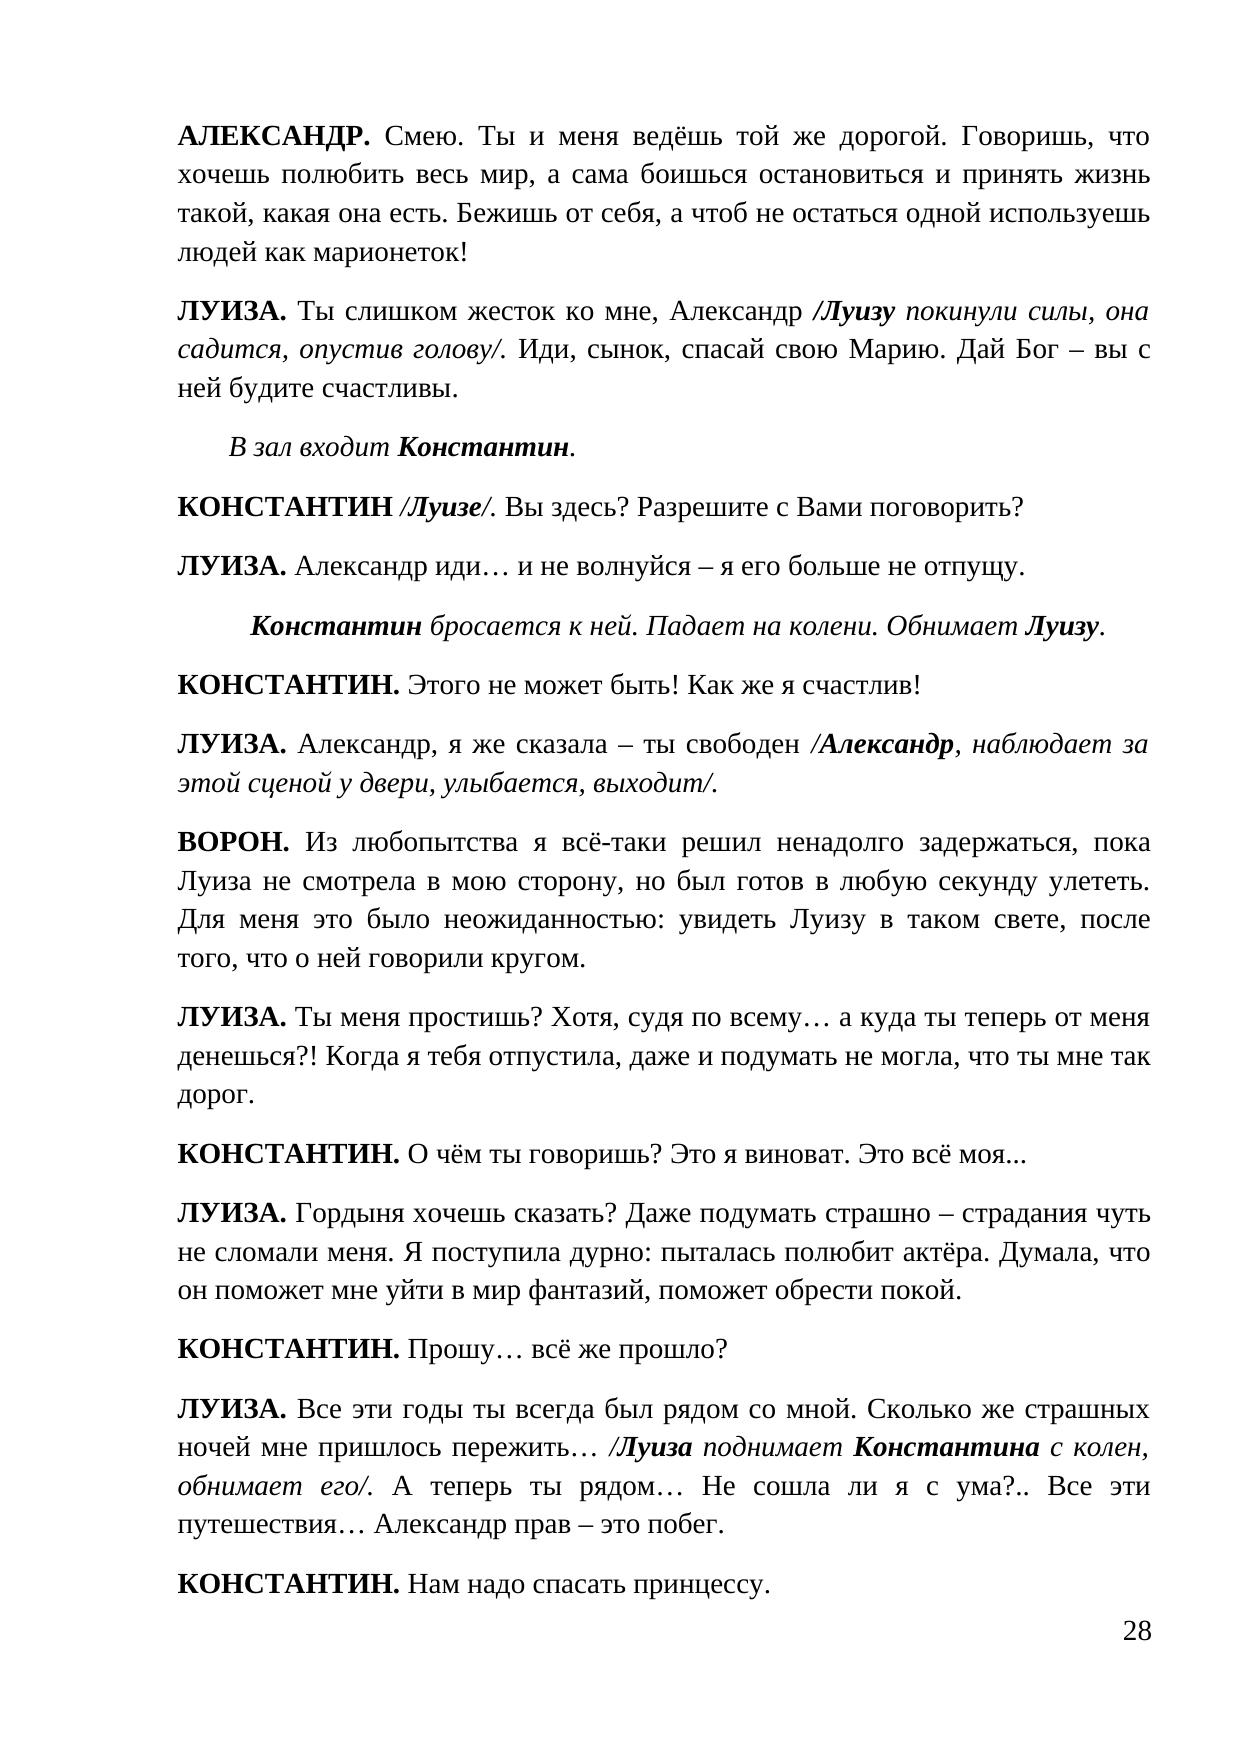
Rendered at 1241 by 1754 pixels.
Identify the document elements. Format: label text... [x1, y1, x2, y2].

text ЛУИЗА. Александр, я же сказала – ты свободен /Александр, наблюдает за этой сценой у двери, улыбается, выходит/. [177, 726, 1152, 798]
text ЛУИЗА. Ты слишком жесток ко мне, Александр /Луизу покинули силы, она садится, опустив голову/. Иди, сынок, спасай свою Марию. Дай Бог – вы с ней будите счастливы. [177, 293, 1152, 404]
text ЛУИЗА. Гордыня хочешь сказать? Даже подумать страшно – страдания чуть не сломали меня. Я поступила дурно: пыталась полюбит актёра. Думала, что он поможет мне уйти в мир фантазий, поможет обрести покой. [177, 1195, 1152, 1306]
text КОНСТАНТИН. Прошу… всё же прошло? [177, 1332, 1152, 1365]
text КОНСТАНТИН. Нам надо спасать принцессу. [177, 1566, 1152, 1599]
text КОНСТАНТИН. О чём ты говоришь? Это я виноват. Это всё моя... [177, 1136, 1152, 1169]
text В зал входит Константин. [177, 429, 1152, 463]
text КОНСТАНТИН. Этого не может быть! Как же я счастлив! [177, 667, 1152, 701]
text АЛЕКСАНДР. Смею. Ты и меня ведёшь той же дорогой. Говоришь, что хочешь полюбить весь мир, а сама боишься остановиться и принять жизнь такой, какая она есть. Бежишь от себя, а чтоб не остаться одной используешь людей как марионеток! [177, 118, 1152, 267]
text ЛУИЗА. Александр иди… и не волнуйся – я его больше не отпущу. [177, 548, 1152, 582]
text ВОРОН. Из любопытства я всё-таки решил ненадолго задержаться, пока Луиза не смотрела в мою сторону, но был готов в любую секунду улететь. Для меня это было неожиданностью: увидеть Луизу в таком свете, после того, что о ней говорили кругом. [177, 824, 1152, 973]
text ЛУИЗА. Ты меня простишь? Хотя, судя по всему… а куда ты теперь от меня денешься?! Когда я тебя отпустила, даже и подумать не могла, что ты мне так дорог. [177, 999, 1152, 1110]
text КОНСТАНТИН /Луизе/. Вы здесь? Разрешите с Вами поговорить? [177, 489, 1152, 522]
text ЛУИЗА. Все эти годы ты всегда был рядом со мной. Сколько же страшных ночей мне пришлось пережить… /Луиза поднимает Константина с колен, обнимает его/. А теперь ты рядом… Не сошла ли я с ума?.. Все эти путешествия… Александр прав – это побег. [177, 1391, 1152, 1540]
text Константин бросается к ней. Падает на колени. Обнимает Луизу. [177, 608, 1152, 641]
